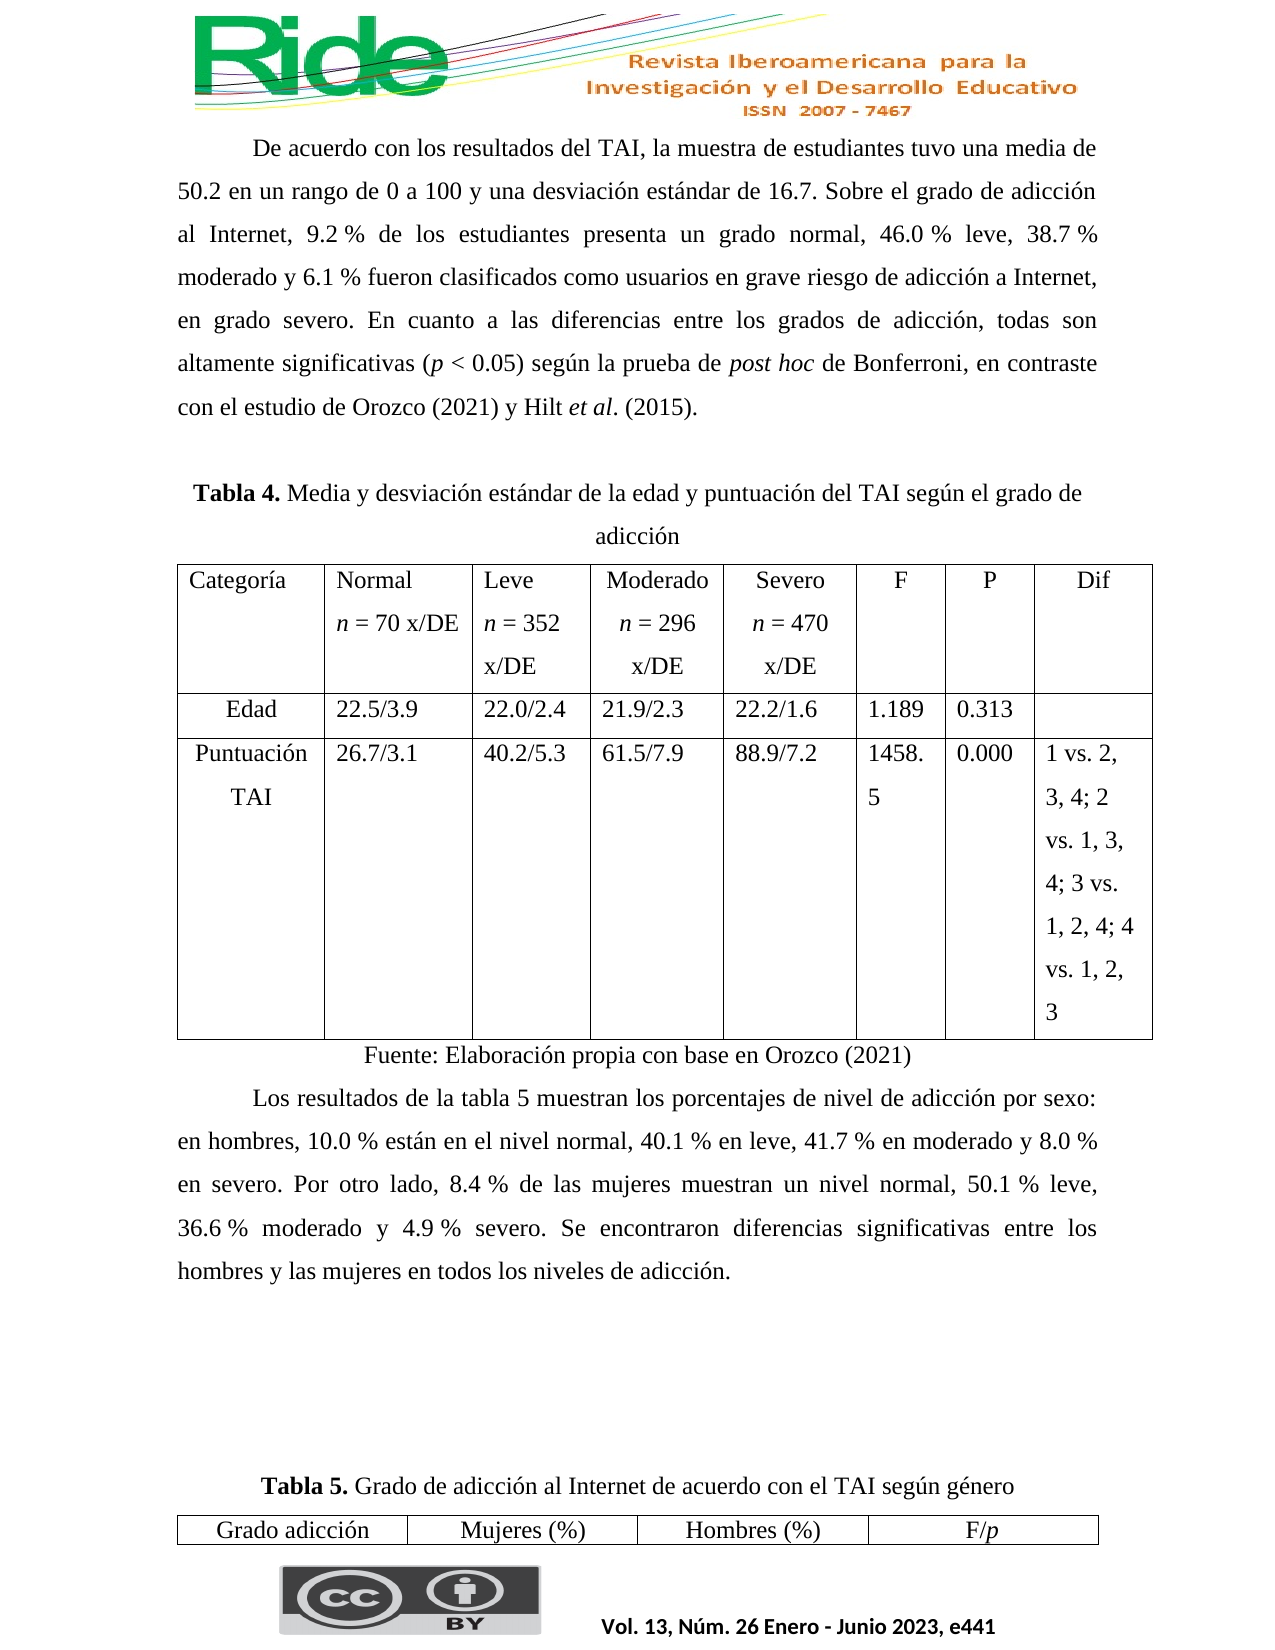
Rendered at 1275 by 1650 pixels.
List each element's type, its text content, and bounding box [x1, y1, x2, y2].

picture [279, 1565, 542, 1635]
table_header Moderado n = 296 x/DE [591, 565, 723, 693]
text Tabla 4. Media y desviación estándar de la edad y puntuación del TAI según el grado de adicción [177, 478, 1098, 550]
table_cell 1 vs. 2, 3, 4; 2 vs. 1, 3, 4; 3 vs. 1, 2, 4; 4 vs. 1, 2, 3 [1035, 739, 1152, 1039]
table_header Severo n = 470 x/DE [724, 565, 856, 693]
table_cell 0.313 [946, 694, 1034, 737]
table_header Grado adicción [178, 1516, 407, 1544]
table_cell Edad [178, 694, 324, 737]
table_header F/p [869, 1516, 1098, 1544]
table_cell 26.7/3.1 [325, 739, 472, 1039]
table_cell 22.0/2.4 [473, 694, 590, 737]
table_header Hombres (%) n = 445 [638, 1516, 868, 1544]
table_header Categoría [178, 565, 324, 693]
table_cell 61.5/7.9 [591, 739, 723, 1039]
text Fuente: Elaboración propia con base en Orozco (2021) [177, 1040, 1098, 1069]
table_cell 22.2/1.6 [724, 694, 856, 737]
table_cell 1.189 [857, 694, 945, 737]
table_cell 1458.5 [857, 739, 945, 1039]
table_cell 22.5/3.9 [325, 694, 472, 737]
picture [194, 14, 1081, 119]
table_header Mujeres (%) n = 309 [408, 1516, 637, 1544]
table_cell [1035, 694, 1152, 737]
table_cell 0.000 [946, 739, 1034, 1039]
text De acuerdo con los resultados del TAI, la muestra de estudiantes tuvo una media de 50.2 en un rango de 0 a 100 y una desviación estándar de 16.7. Sobre el grado de adicción al Internet, 9.2 % de los estudiantes presenta un grado normal, 46.0 % leve, 38.7 % moderado y 6.1 % fueron clasificados como usuarios en grave riesgo de adicción a Internet, en grado severo. En cuanto a las diferencias entre los grados de adicción, todas son altamente significativas (p < 0.05) según la prueba de post hoc de Bonferroni, en contraste con el estudio de Orozco (2021) y Hilt et al. (2015). [177, 133, 1098, 420]
text Tabla 5. Grado de adicción al Internet de acuerdo con el TAI según género [177, 1471, 1098, 1500]
table_header F [857, 565, 945, 693]
table_header P [946, 565, 1034, 693]
table_header Dif [1035, 565, 1152, 693]
table_header Normal n = 70 x/DE [325, 565, 472, 693]
table_header Leve n = 352 x/DE [473, 565, 590, 693]
table_cell 88.9/7.2 [724, 739, 856, 1039]
table_cell 40.2/5.3 [473, 739, 590, 1039]
table_cell 21.9/2.3 [591, 694, 723, 737]
text Los resultados de la tabla 5 muestran los porcentajes de nivel de adicción por sexo: en hombres, 10.0 % están en el nivel normal, 40.1 % en leve, 41.7 % en moderado y 8.0 % en severo. Por otro lado, 8.4 % de las mujeres muestran un nivel normal, 50.1 % leve, 36.6 % moderado y 4.9 % severo. Se encontraron diferencias significativas entre los hombres y las mujeres en todos los niveles de adicción. [177, 1083, 1098, 1284]
table_cell Puntuación TAI [178, 739, 324, 1039]
